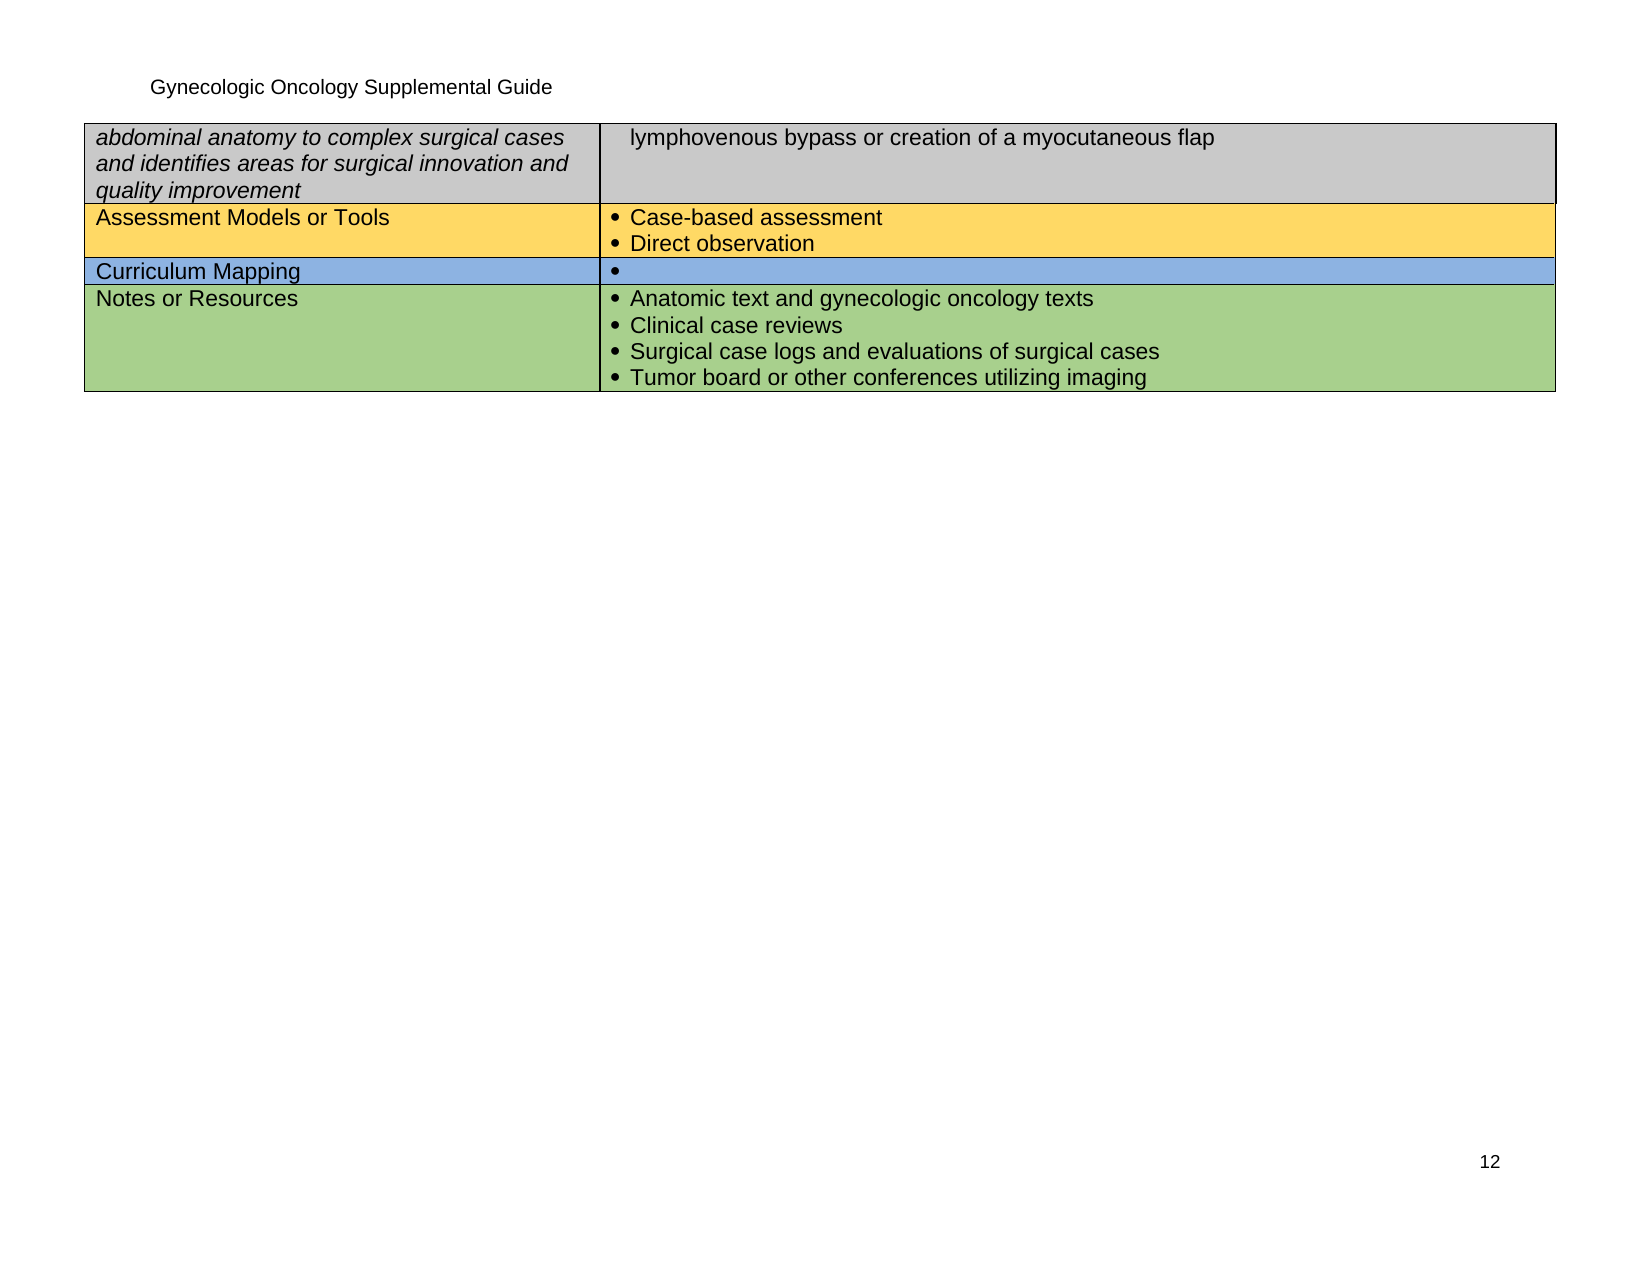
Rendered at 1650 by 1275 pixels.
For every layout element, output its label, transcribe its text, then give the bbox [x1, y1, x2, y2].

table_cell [601, 124, 1555, 203]
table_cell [85, 124, 599, 203]
table_cell Assessment Models or Tools [85, 204, 599, 257]
table_cell Anatomic text and gynecologic oncology texts Clinical case reviews Surgical case logs and evaluations of surgical cases Tumor board or other conferences utilizing imaging [601, 284, 1555, 391]
table_cell Case-based assessment Direct observation [601, 203, 1555, 257]
table_cell Curriculum Mapping [85, 258, 599, 284]
table_cell [601, 257, 1555, 284]
table_cell Notes or Resources [85, 285, 599, 391]
